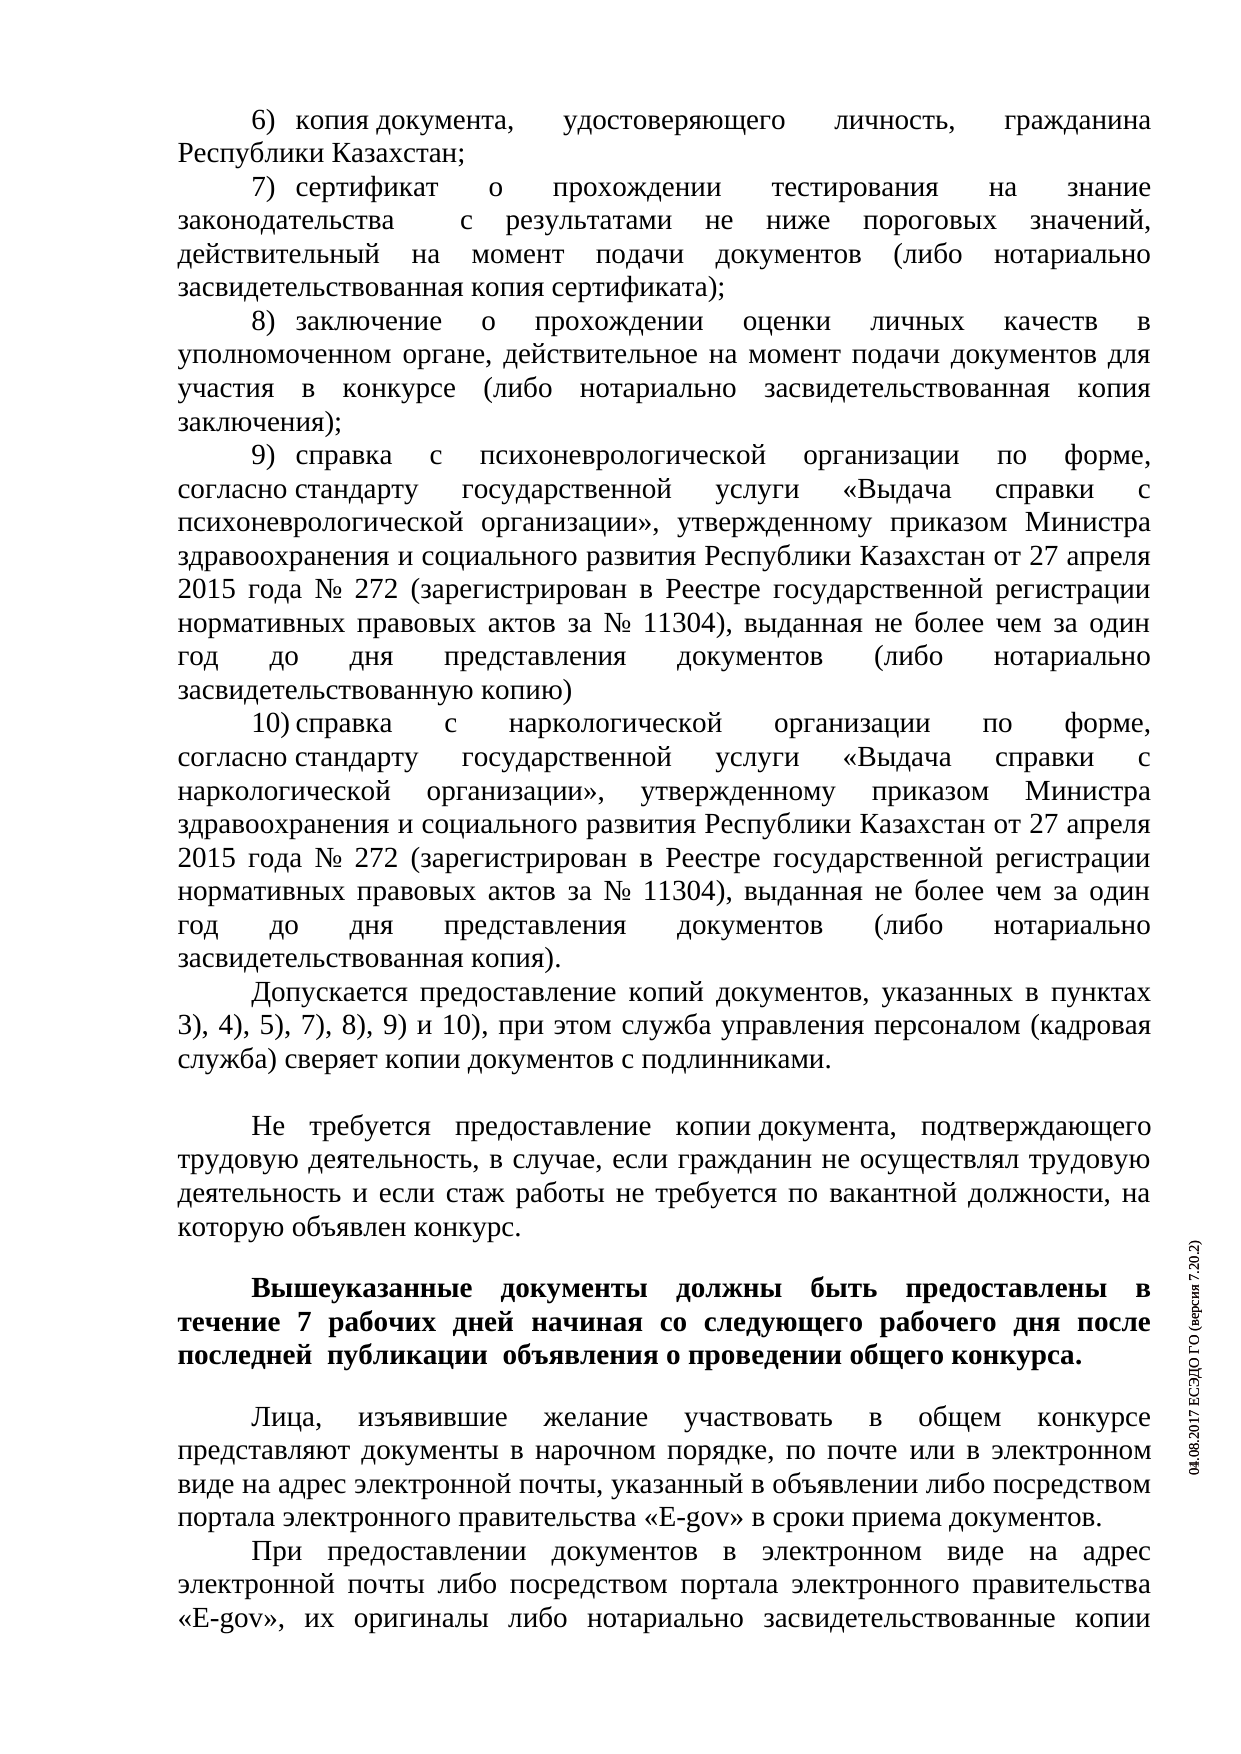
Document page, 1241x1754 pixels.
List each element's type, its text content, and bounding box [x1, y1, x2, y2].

list справка с наркологической организации по форме, согласно стандарту государственной услуги «Выдача справки с наркологической организации», утвержденному приказом Министра здравоохранения и социального развития Республики Казахстан от 27 апреля 2015 года № 272 (зарегистрирован в Реестре государственной регистрации нормативных правовых актов за № 11304), выданная не более чем за один год до дня представления документов (либо нотариально засвидетельствованная копия). [177, 706, 1152, 974]
list копия документа, удостоверяющего личность, гражданина Республики Казахстан; [177, 102, 1152, 169]
list справка с психоневрологической организации по форме, согласно стандарту государственной услуги «Выдача справки с психоневрологической организации», утвержденному приказом Министра здравоохранения и социального развития Республики Казахстан от 27 апреля 2015 года № 272 (зарегистрирован в Реестре государственной регистрации нормативных правовых актов за № 11304), выданная не более чем за один год до дня представления документов (либо нотариально засвидетельствованную копию) [177, 437, 1152, 706]
text Лица, изъявившие желание участвовать в общем конкурсе представляют документы в нарочном порядке, по почте или в электронном виде на адрес электронной почты, указанный в объявлении либо посредством портала электронного правительства «Е-gov» в сроки приема документов. [177, 1399, 1152, 1533]
text Допускается предоставление копий документов, указанных в пунктах 3), 4), 5), 7), 8), 9) и 10), при этом служба управления персоналом (кадровая служба) сверяет копии документов с подлинниками. [177, 974, 1152, 1074]
text Вышеуказанные документы должны быть предоставлены в течение 7 рабочих дней начиная со следующего рабочего дня после последней публикации объявления о проведении общего конкурса. [177, 1270, 1152, 1371]
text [177, 1533, 1152, 1634]
list заключение о прохождении оценки личных качеств в уполномоченном органе, действительное на момент подачи документов для участия в конкурсе (либо нотариально засвидетельствованная копия заключения); [177, 303, 1152, 437]
text Не требуется предоставление копии документа, подтверждающего трудовую деятельность, в случае, если гражданин не осуществлял трудовую деятельность и если стаж работы не требуется по вакантной должности, на которую объявлен конкурс. [177, 1108, 1152, 1242]
list сертификат о прохождении тестирования на знание законодательства с результатами не ниже пороговых значений, действительный на момент подачи документов (либо нотариально засвидетельствованная копия сертификата); [177, 169, 1152, 303]
